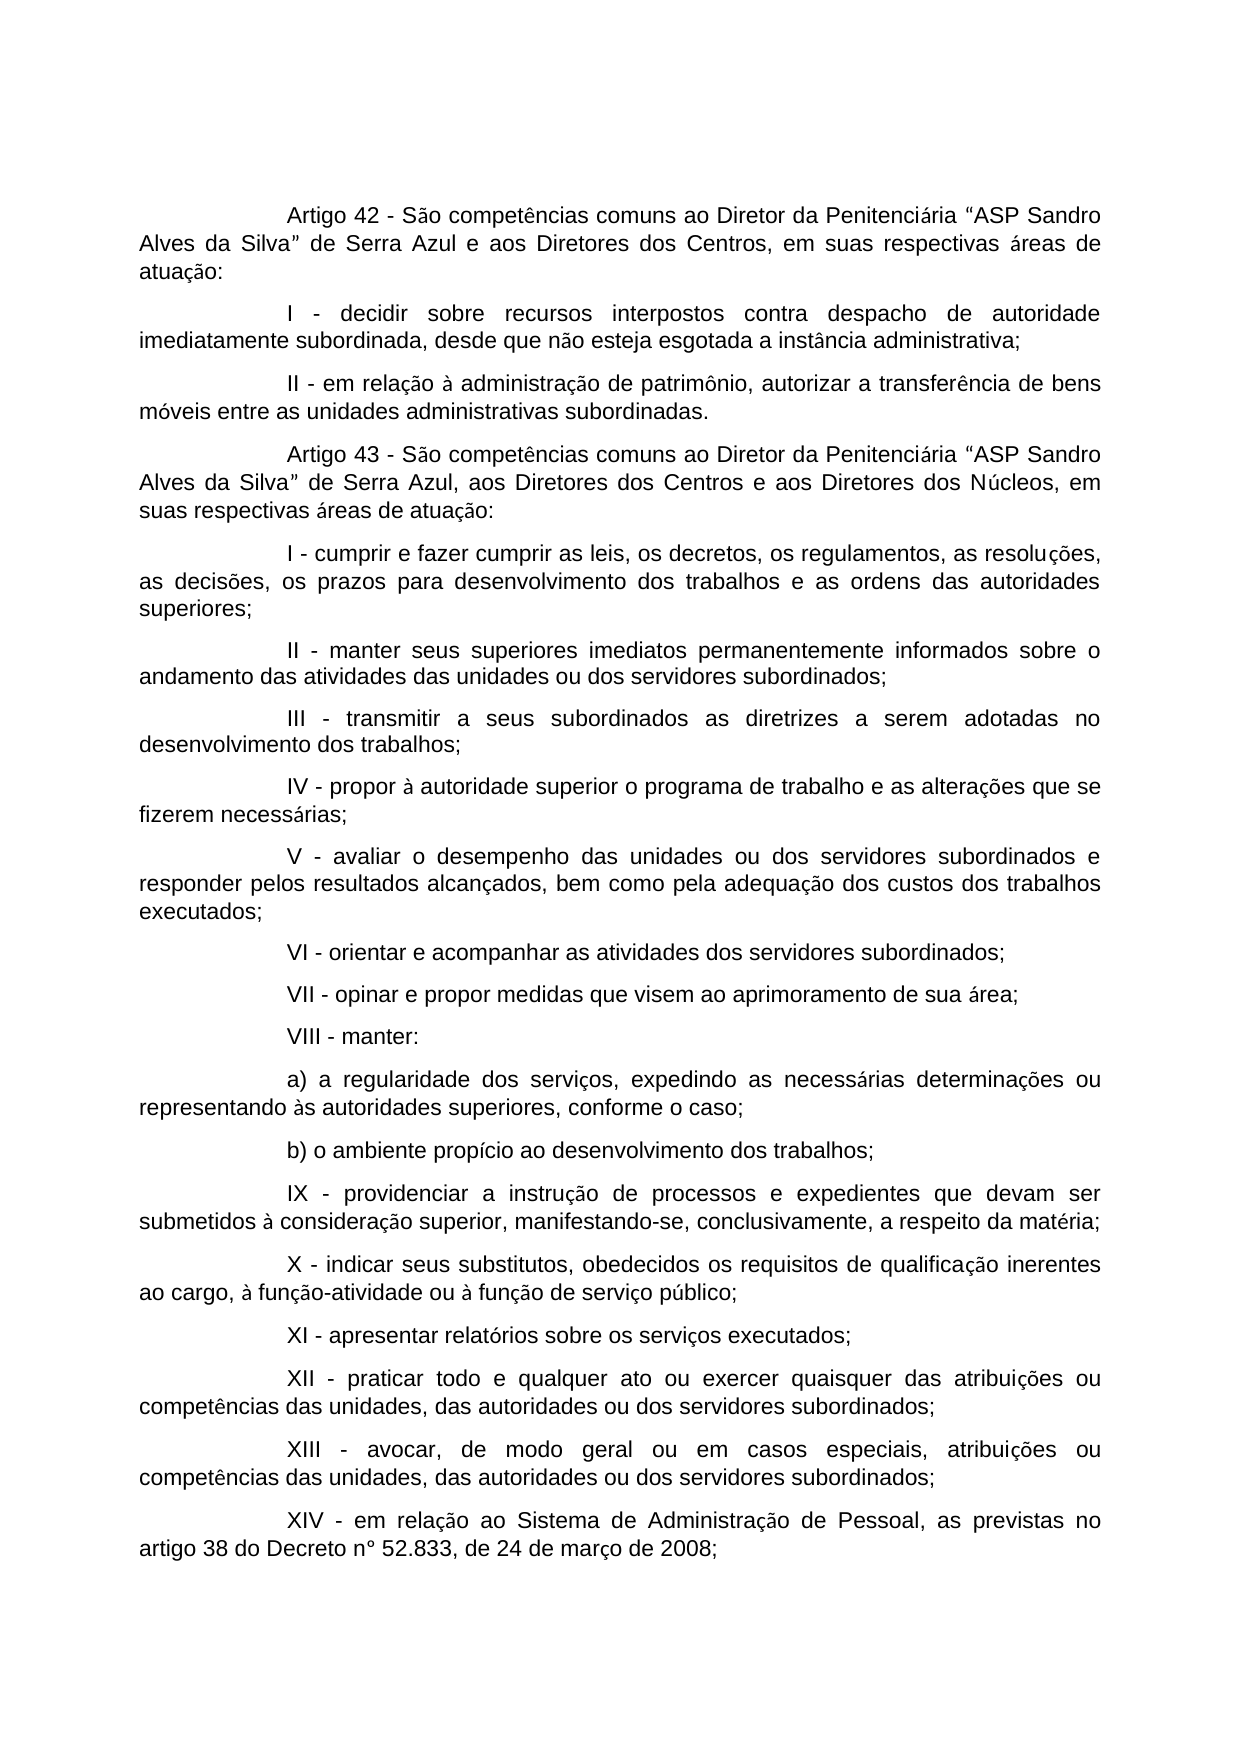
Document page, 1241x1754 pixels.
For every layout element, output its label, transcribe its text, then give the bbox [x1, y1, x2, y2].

text X - indicar seus substitutos, obedecidos os requisitos de qualificação inerentes ao cargo, à função-atividade ou à função de serviço público; [139, 1250, 1101, 1306]
text XI - apresentar relatórios sobre os serviços executados; [139, 1321, 1101, 1349]
text III - transmitir a seus subordinados as diretrizes a serem adotadas no desenvolvimento dos trabalhos; [139, 704, 1101, 757]
text II - em relação à administração de patrimônio, autorizar a transferência de bens móveis entre as unidades administrativas subordinadas. [139, 369, 1101, 425]
text I - decidir sobre recursos interpostos contra despacho de autoridade imediatamente subordinada, desde que não esteja esgotada a instância administrativa; [139, 300, 1101, 354]
text I - cumprir e fazer cumprir as leis, os decretos, os regulamentos, as resoluções, as decisões, os prazos para desenvolvimento dos trabalhos e as ordens das autoridades superiores; [139, 539, 1101, 622]
text V - avaliar o desempenho das unidades ou dos servidores subordinados e responder pelos resultados alcançados, bem como pela adequação dos custos dos trabalhos executados; [139, 843, 1101, 924]
text XII - praticar todo e qualquer ato ou exercer quaisquer das atribuições ou competências das unidades, das autoridades ou dos servidores subordinados; [139, 1364, 1101, 1420]
text a) a regularidade dos serviços, expedindo as necessárias determinações ou representando às autoridades superiores, conforme o caso; [139, 1065, 1101, 1121]
text Artigo 42 - São competências comuns ao Diretor da Penitenciária “ASP Sandro Alves da Silva” de Serra Azul e aos Diretores dos Centros, em suas respectivas áreas de atuação: [139, 201, 1101, 285]
text XIV - em relação ao Sistema de Administração de Pessoal, as previstas no artigo 38 do Decreto nº 52.833, de 24 de março de 2008; [139, 1506, 1101, 1562]
text IX - providenciar a instrução de processos e expedientes que devam ser submetidos à consideração superior, manifestando-se, conclusivamente, a respeito da matéria; [139, 1179, 1101, 1235]
text II - manter seus superiores imediatos permanentemente informados sobre o andamento das atividades das unidades ou dos servidores subordinados; [139, 637, 1101, 689]
text VII - opinar e propor medidas que visem ao aprimoramento de sua área; [139, 980, 1101, 1008]
text Artigo 43 - São competências comuns ao Diretor da Penitenciária “ASP Sandro Alves da Silva” de Serra Azul, aos Diretores dos Centros e aos Diretores dos Núcleos, em suas respectivas áreas de atuação: [139, 440, 1101, 524]
text VI - orientar e acompanhar as atividades dos servidores subordinados; [139, 939, 1101, 965]
text IV - propor à autoridade superior o programa de trabalho e as alterações que se fizerem necessárias; [139, 772, 1101, 828]
text XIII - avocar, de modo geral ou em casos especiais, atribuições ou competências das unidades, das autoridades ou dos servidores subordinados; [139, 1435, 1101, 1491]
text b) o ambiente propício ao desenvolvimento dos trabalhos; [139, 1136, 1101, 1164]
text VIII - manter: [139, 1023, 1101, 1050]
